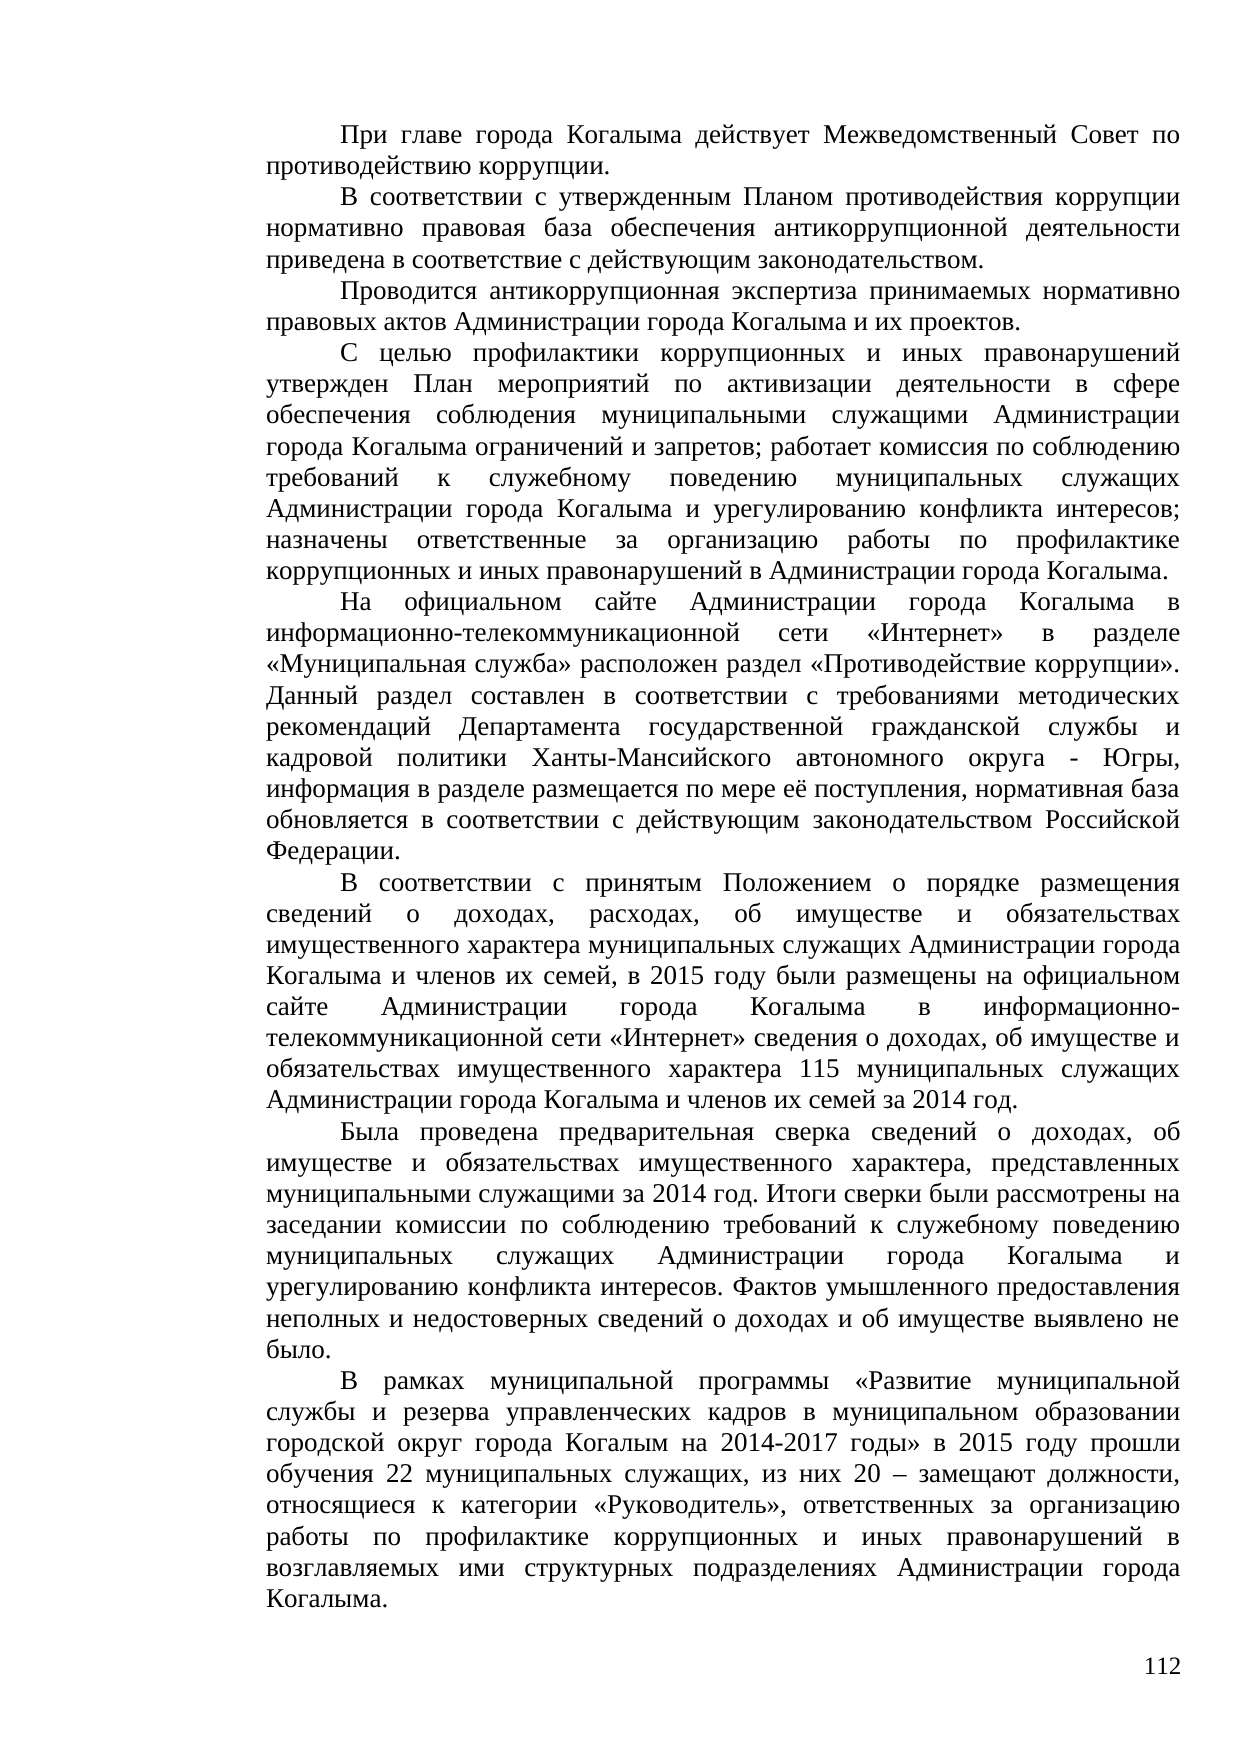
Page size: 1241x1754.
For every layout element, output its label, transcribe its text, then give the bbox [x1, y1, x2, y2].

text С целью профилактики коррупционных и иных правонарушений утвержден План мероприятий по активизации деятельности в сфере обеспечения соблюдения муниципальными служащими Администрации города Когалыма ограничений и запретов; работает комиссия по соблюдению требований к служебному поведению муниципальных служащих Администрации города Когалыма и урегулированию конфликта интересов; назначены ответственные за организацию работы по профилактике коррупционных и иных правонарушений в Администрации города Когалыма. [266, 336, 1181, 585]
text Проводится антикоррупционная экспертиза принимаемых нормативно правовых актов Администрации города Когалыма и их проектов. [266, 274, 1181, 336]
text В соответствии с утвержденным Планом противодействия коррупции нормативно правовая база обеспечения антикоррупционной деятельности приведена в соответствие с действующим законодательством. [266, 180, 1181, 274]
text При главе города Когалыма действует Межведомственный Совет по противодействию коррупции. [266, 118, 1181, 180]
text На официальном сайте Администрации города Когалыма в информационно-телекоммуникационной сети «Интернет» в разделе «Муниципальная служба» расположен раздел «Противодействие коррупции». Данный раздел составлен в соответствии с требованиями методических рекомендаций Департамента государственной гражданской службы и кадровой политики Ханты-Мансийского автономного округа - Югры, информация в разделе размещается по мере её поступления, нормативная база обновляется в соответствии с действующим законодательством Российской Федерации. [266, 585, 1181, 866]
text Была проведена предварительная сверка сведений о доходах, об имуществе и обязательствах имущественного характера, представленных муниципальными служащими за 2014 год. Итоги сверки были рассмотрены на заседании комиссии по соблюдению требований к служебному поведению муниципальных служащих Администрации города Когалыма и урегулированию конфликта интересов. Фактов умышленного предоставления неполных и недостоверных сведений о доходах и об имуществе выявлено не было. [266, 1115, 1181, 1364]
text В рамках муниципальной программы «Развитие муниципальной службы и резерва управленческих кадров в муниципальном образовании городской округ города Когалым на 2014-2017 годы» в 2015 году прошли обучения 22 муниципальных служащих, из них 20 – замещают должности, относящиеся к категории «Руководитель», ответственных за организацию работы по профилактике коррупционных и иных правонарушений в возглавляемых ими структурных подразделениях Администрации города Когалыма. [266, 1364, 1181, 1613]
text В соответствии с принятым Положением о порядке размещения сведений о доходах, расходах, об имуществе и обязательствах имущественного характера муниципальных служащих Администрации города Когалыма и членов их семей, в 2015 году были размещены на официальном сайте Администрации города Когалыма в информационно-телекоммуникационной сети «Интернет» сведения о доходах, об имуществе и обязательствах имущественного характера 115 муниципальных служащих Администрации города Когалыма и членов их семей за 2014 год. [266, 866, 1181, 1115]
